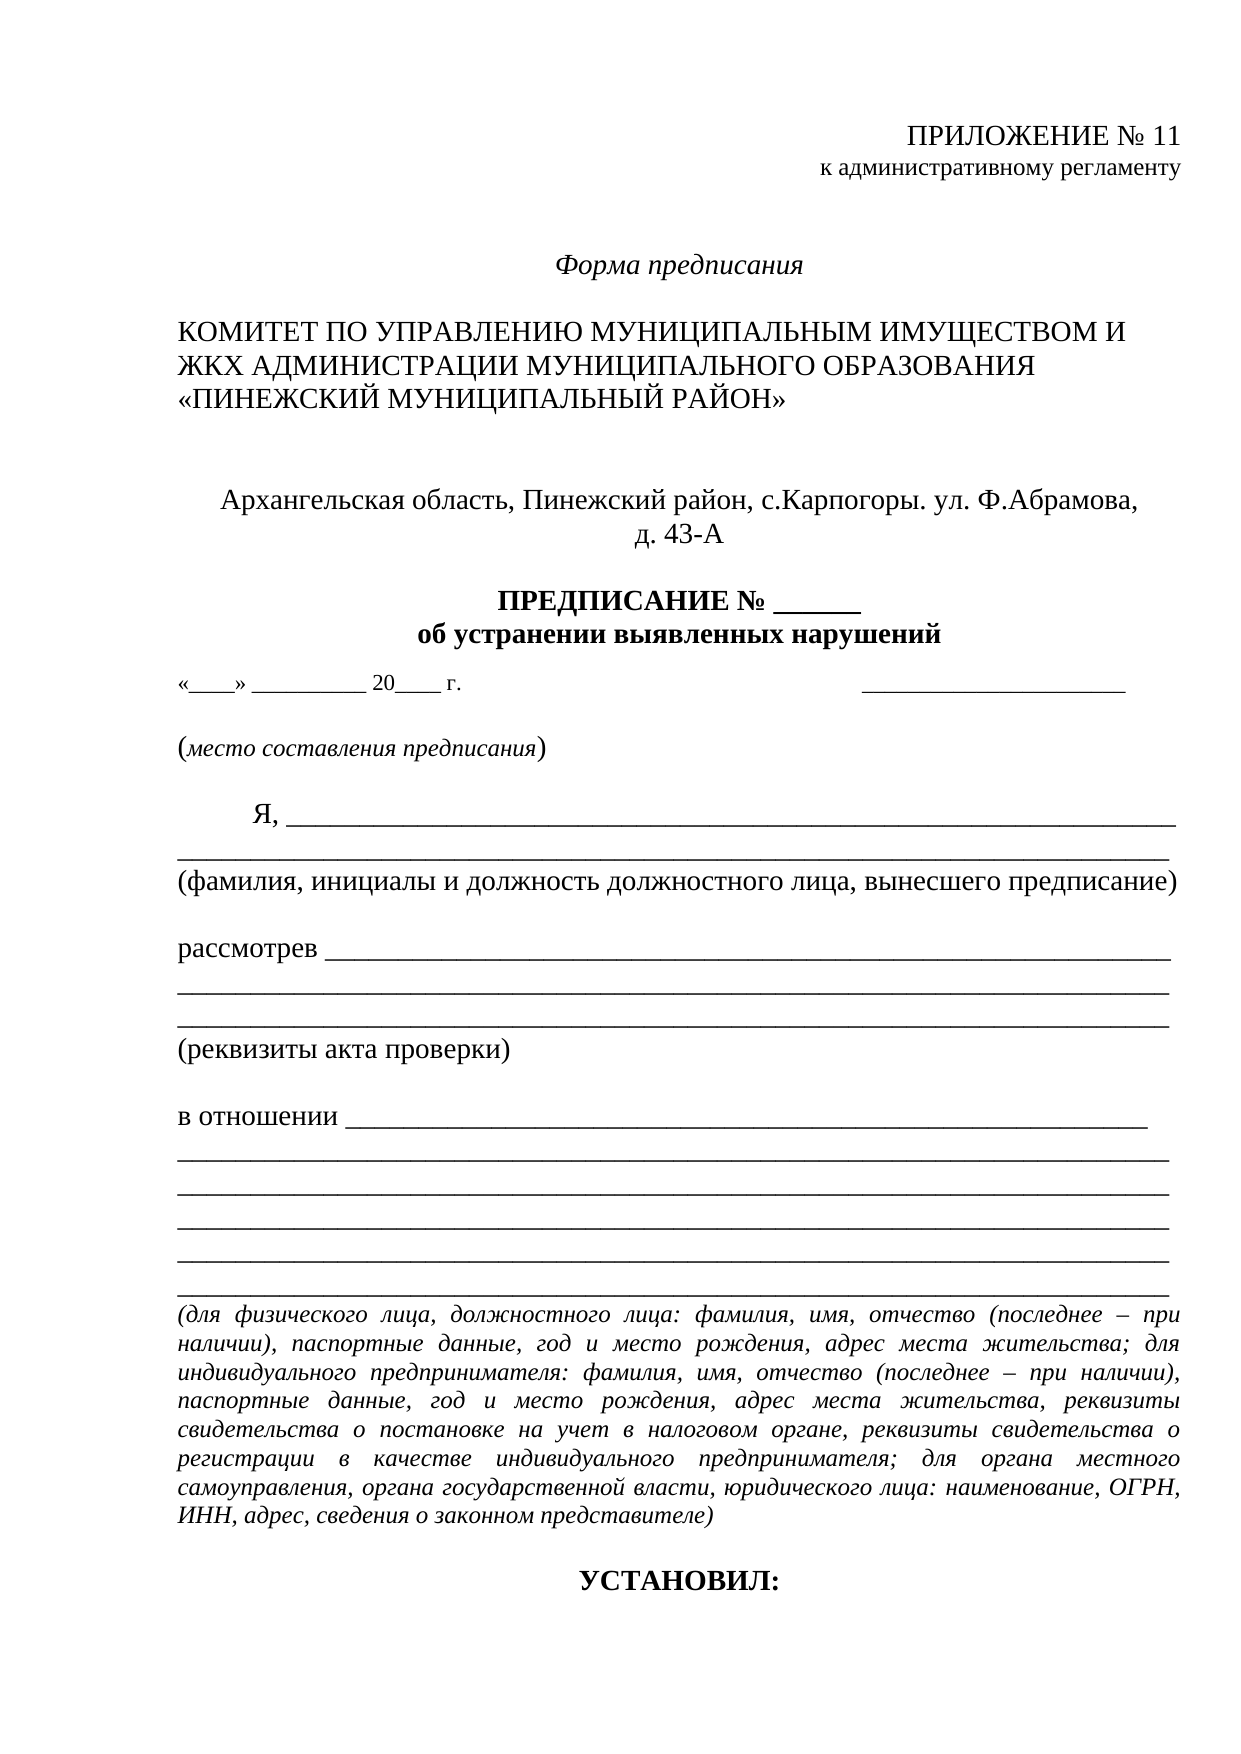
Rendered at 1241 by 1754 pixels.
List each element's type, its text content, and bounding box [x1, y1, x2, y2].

text ПРИЛОЖЕНИЕ № 11 [177, 118, 1181, 152]
text (место составления предписания) [177, 696, 1181, 763]
text (для физического лица, должностного лица: фамилия, имя, отчество (последнее – при наличии), паспортные данные, год и место рождения, адрес места жительства; для индивидуального предпринимателя: фамилия, имя, отчество (последнее – при наличии), паспортные данные, год и место рождения, адрес места жительства, реквизиты свидетельства о постановке на учет в налоговом органе, реквизиты свидетельства о регистрации в качестве индивидуального предпринимателя; для органа местного самоуправления, органа государственной власти, юридического лица: наименование, ОГРН, ИНН, адрес, сведения о законном представителе) [177, 1299, 1181, 1529]
text ________________________________________________________________________________________________________________________________________ [177, 964, 1181, 1031]
text ПРЕДПИСАНИЕ № ______ [177, 583, 1181, 616]
text УСТАНОВИЛ: [177, 1563, 1181, 1596]
text ____________________________________________________________________________________________________________________________________________________________________________________________________________________________________________________________________________________________________________________________________________________ [177, 1132, 1181, 1299]
text д. 43-А [177, 516, 1181, 549]
text Я, _____________________________________________________________ [177, 796, 1181, 830]
text Форма предписания [177, 247, 1181, 281]
text к административному регламенту [177, 152, 1181, 180]
text «____» __________ 20____ г. _______________________ [177, 669, 1181, 696]
text в отношении _______________________________________________________ [177, 1098, 1181, 1132]
text Архангельская область, Пинежский район, с.Карпогоры. ул. Ф.Абрамова, [177, 482, 1181, 516]
text (реквизиты акта проверки) [177, 1031, 1181, 1064]
text об устранении выявленных нарушений [177, 616, 1181, 650]
text рассмотрев __________________________________________________________ [177, 930, 1181, 964]
text ____________________________________________________________________ [177, 830, 1181, 863]
text (фамилия, инициалы и должность должностного лица, вынесшего предписание) [177, 863, 1181, 897]
